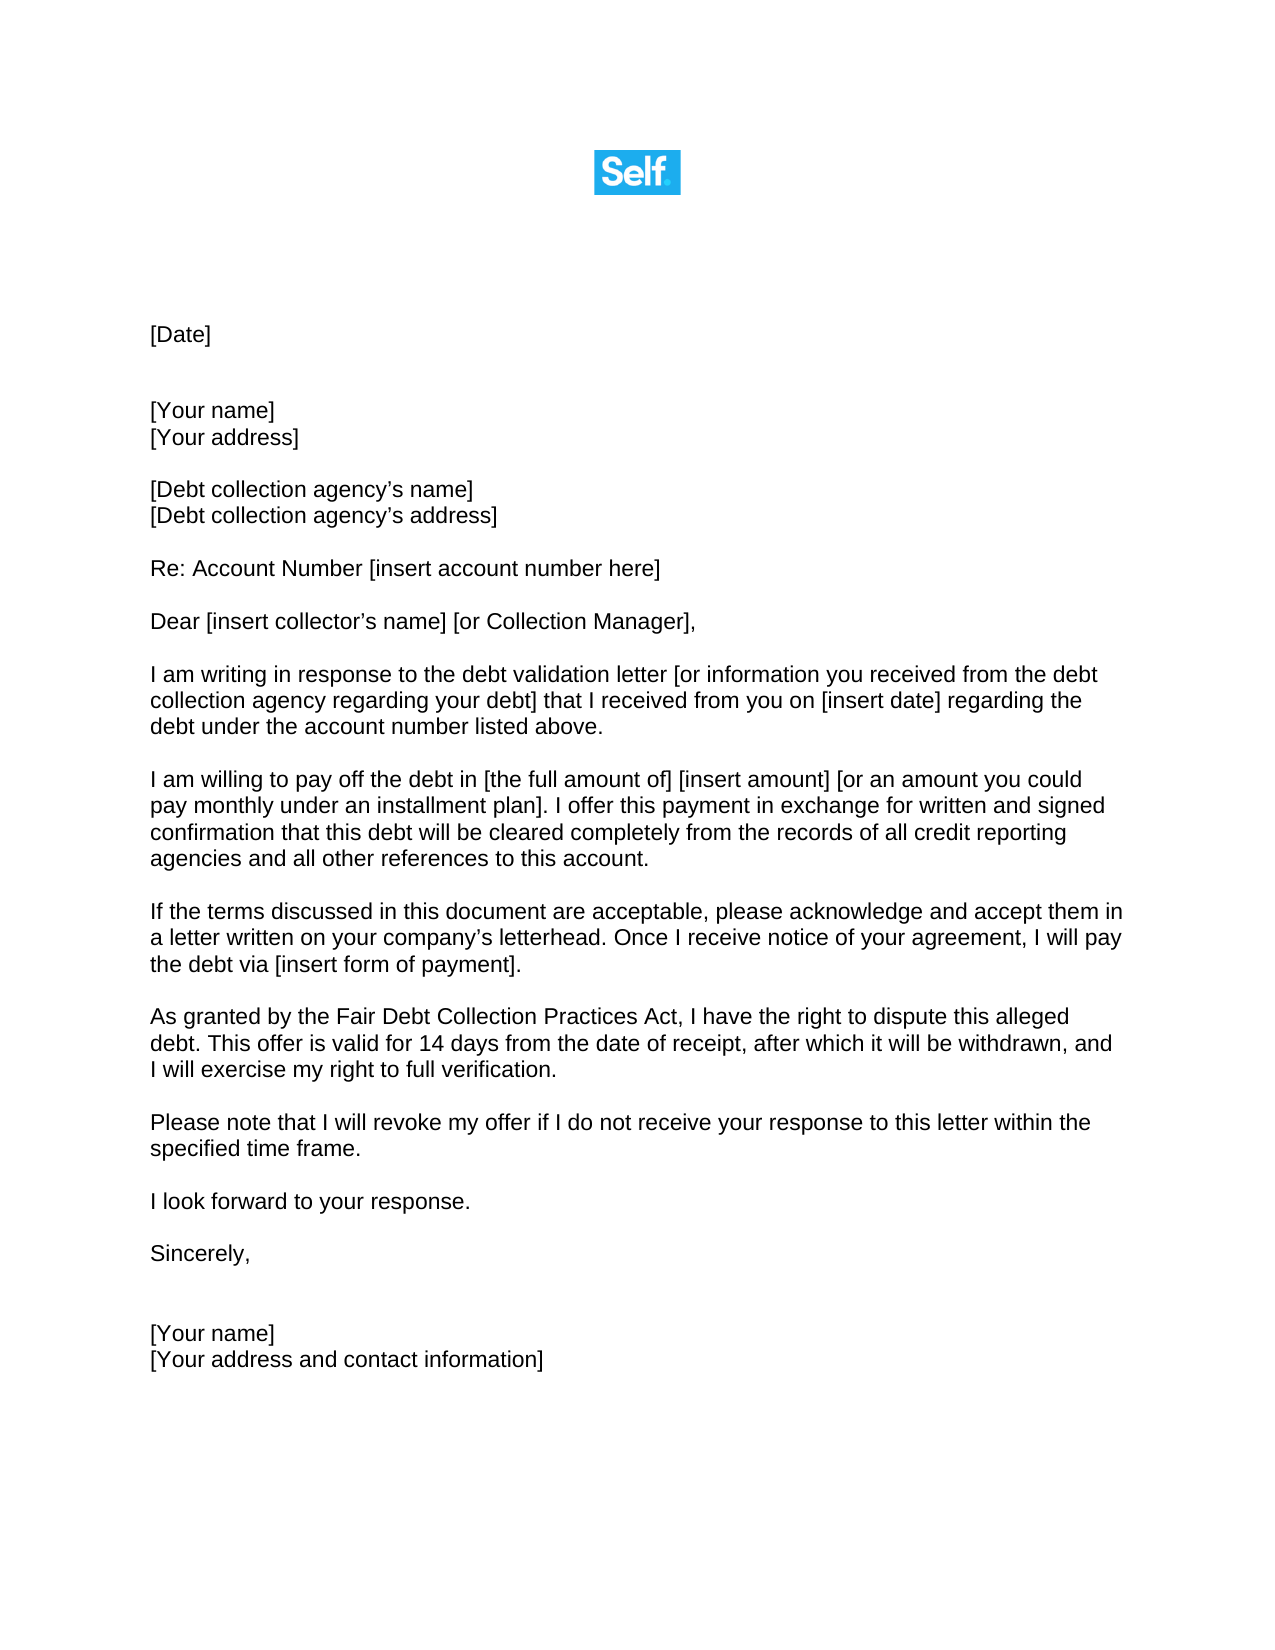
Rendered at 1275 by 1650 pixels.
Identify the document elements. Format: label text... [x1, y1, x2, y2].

text If the terms discussed in this document are acceptable, please acknowledge and accept them in a letter written on your company’s letterhead. Once I receive notice of your agreement, I will pay the debt via [insert form of payment]. [150, 898, 1125, 977]
text [Debt collection agency’s name] [150, 476, 1125, 502]
text [Your address] [150, 423, 1125, 450]
text Re: Account Number [insert account number here] [150, 555, 1125, 582]
text I am writing in response to the debt validation letter [or information you received from the debt collection agency regarding your debt] that I received from you on [insert date] regarding the debt under the account number listed above. [150, 661, 1125, 740]
text [Your name] [150, 1319, 1125, 1346]
text [Your address and contact information] [150, 1346, 1125, 1372]
text Sincerely, [150, 1240, 1125, 1267]
text Please note that I will revoke my offer if I do not receive your response to this letter within the specified time frame. [150, 1109, 1125, 1161]
picture [594, 150, 681, 195]
text I am willing to pay off the debt in [the full amount of] [insert amount] [or an amount you could pay monthly under an installment plan]. I offer this payment in exchange for written and signed confirmation that this debt will be cleared completely from the records of all credit reporting agencies and all other references to this account. [150, 766, 1125, 871]
text [Date] [150, 321, 1125, 347]
text Dear [insert collector’s name] [or Collection Manager], [150, 608, 1125, 634]
text [Your name] [150, 397, 1125, 423]
text I look forward to your response. [150, 1188, 1125, 1214]
text As granted by the Fair Debt Collection Practices Act, I have the right to dispute this alleged debt. This offer is valid for 14 days from the date of receipt, after which it will be withdrawn, and I will exercise my right to full verification. [150, 1003, 1125, 1082]
text [Debt collection agency’s address] [150, 502, 1125, 529]
